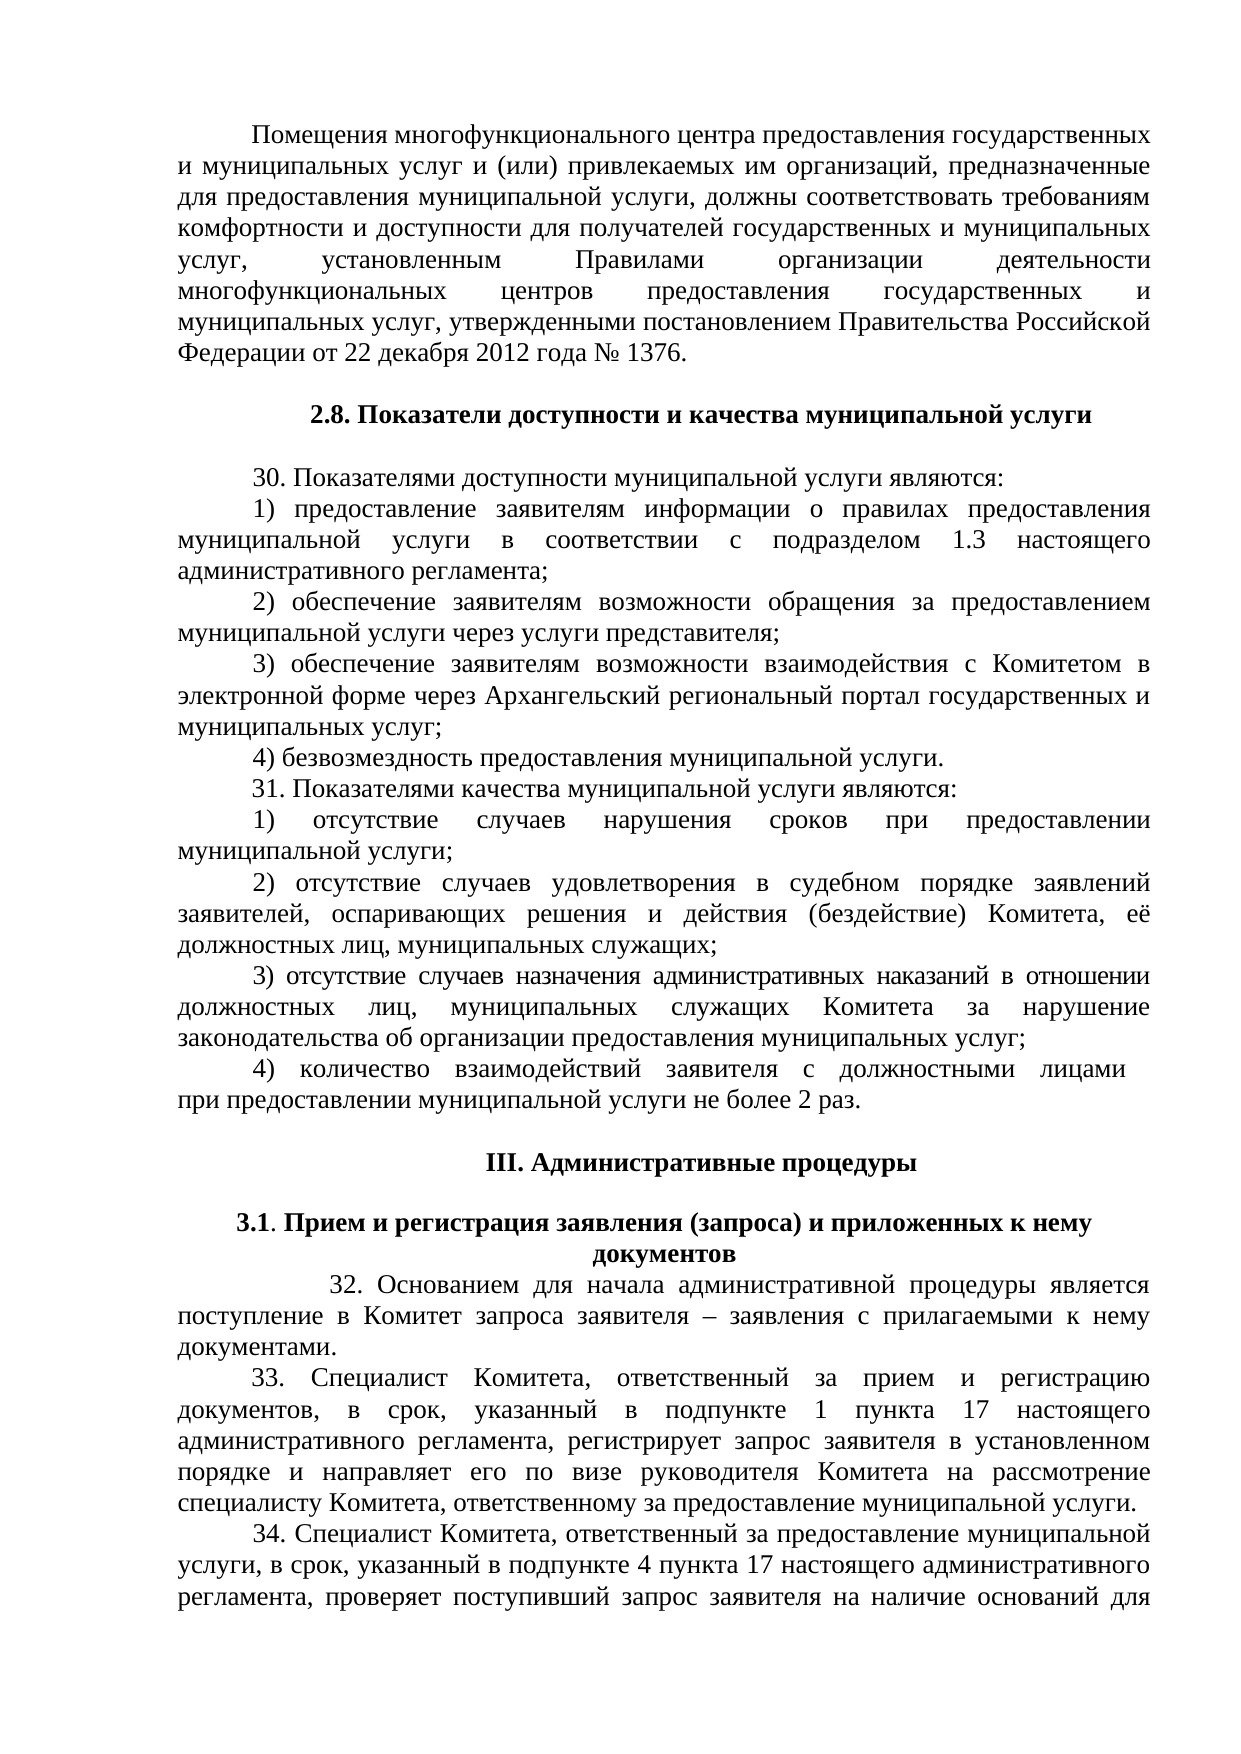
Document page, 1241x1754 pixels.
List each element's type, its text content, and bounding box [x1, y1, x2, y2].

text 1) предоставление заявителям информации о правилах предоставления муниципальной услуги в соответствии с подразделом 1.3 настоящего административного регламента; [177, 492, 1152, 585]
text 30. Показателями доступности муниципальной услуги являются: [177, 461, 1152, 492]
text 33. Специалист Комитета, ответственный за прием и регистрацию документов, в срок, указанный в подпункте 1 пункта 17 настоящего административного регламента, регистрирует запрос заявителя в установленном порядке и направляет его по визе руководителя Комитета на рассмотрение специалисту Комитета, ответственному за предоставление муниципальной услуги. [177, 1362, 1152, 1517]
text 32. Основанием для начала административной процедуры является поступление в Комитет запроса заявителя – заявления с прилагаемыми к нему документами. [177, 1268, 1152, 1362]
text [177, 1517, 1152, 1611]
text 2) обеспечение заявителям возможности обращения за предоставлением муниципальной услуги через услуги представителя; [177, 585, 1152, 648]
text 4) безвозмездность предоставления муниципальной услуги. [177, 741, 1152, 772]
text 2.8. Показатели доступности и качества муниципальной услуги [177, 398, 1152, 429]
text 3) отсутствие случаев назначения административных наказаний в отношении должностных лиц, муниципальных служащих Комитета за нарушение законодательства об организации предоставления муниципальных услуг; [177, 959, 1152, 1052]
text 31. Показателями качества муниципальной услуги являются: [177, 772, 1152, 803]
text Помещения многофункционального центра предоставления государственных и муниципальных услуг и (или) привлекаемых им организаций, предназначенные для предоставления муниципальной услуги, должны соответствовать требованиям комфортности и доступности для получателей государственных и муниципальных услуг, установленным Правилами организации деятельности многофункциональных центров предоставления государственных и муниципальных услуг, утвержденными постановлением Правительства Российской Федерации от 22 декабря 2012 года № 1376. [177, 118, 1152, 367]
text 3) обеспечение заявителям возможности взаимодействия с Комитетом в электронной форме через Архангельский региональный портал государственных и муниципальных услуг; [177, 648, 1152, 741]
text 4) количество взаимодействий заявителя с должностными лицами при предоставлении муниципальной услуги не более 2 раз. [177, 1052, 1152, 1115]
text III. Административные процедуры [177, 1146, 1152, 1177]
text 3.1. Прием и регистрация заявления (запроса) и приложенных к нему документов [177, 1206, 1152, 1268]
text 1) отсутствие случаев нарушения сроков при предоставлении муниципальной услуги; [177, 803, 1152, 866]
text 2) отсутствие случаев удовлетворения в судебном порядке заявлений заявителей, оспаривающих решения и действия (бездействие) Комитета, её должностных лиц, муниципальных служащих; [177, 866, 1152, 959]
